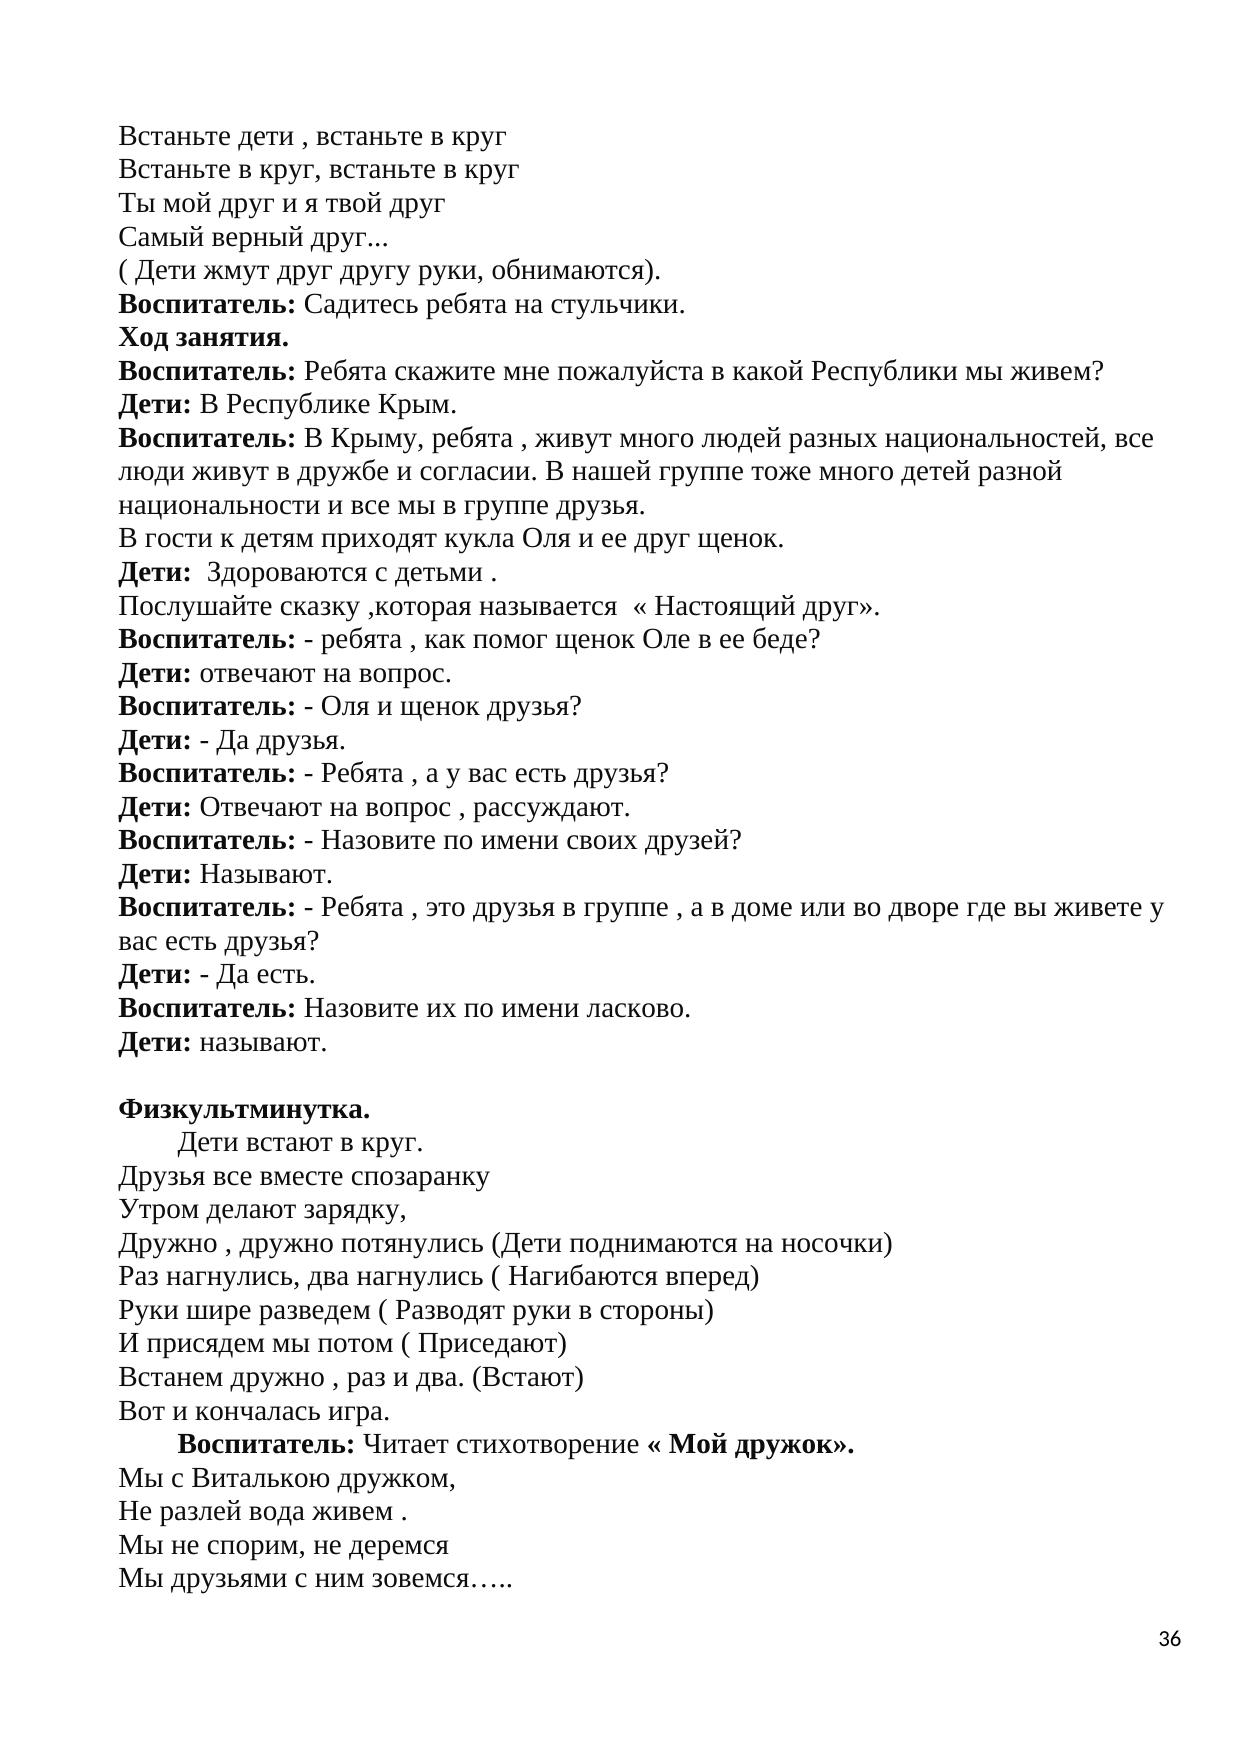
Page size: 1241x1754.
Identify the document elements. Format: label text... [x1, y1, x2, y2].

text Дети встают в круг. Друзья все вместе спозаранку Утром делают зарядку, Дружно , дружно потянулись (Дети поднимаются на носочки) Раз нагнулись, два нагнулись ( Нагибаются вперед) Руки шире разведем ( Разводят руки в стороны) И присядем мы потом ( Приседают) Встанем дружно , раз и два. (Встают) Вот и кончалась игра. [118, 1124, 1181, 1426]
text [118, 1426, 1181, 1594]
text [118, 118, 1181, 1124]
